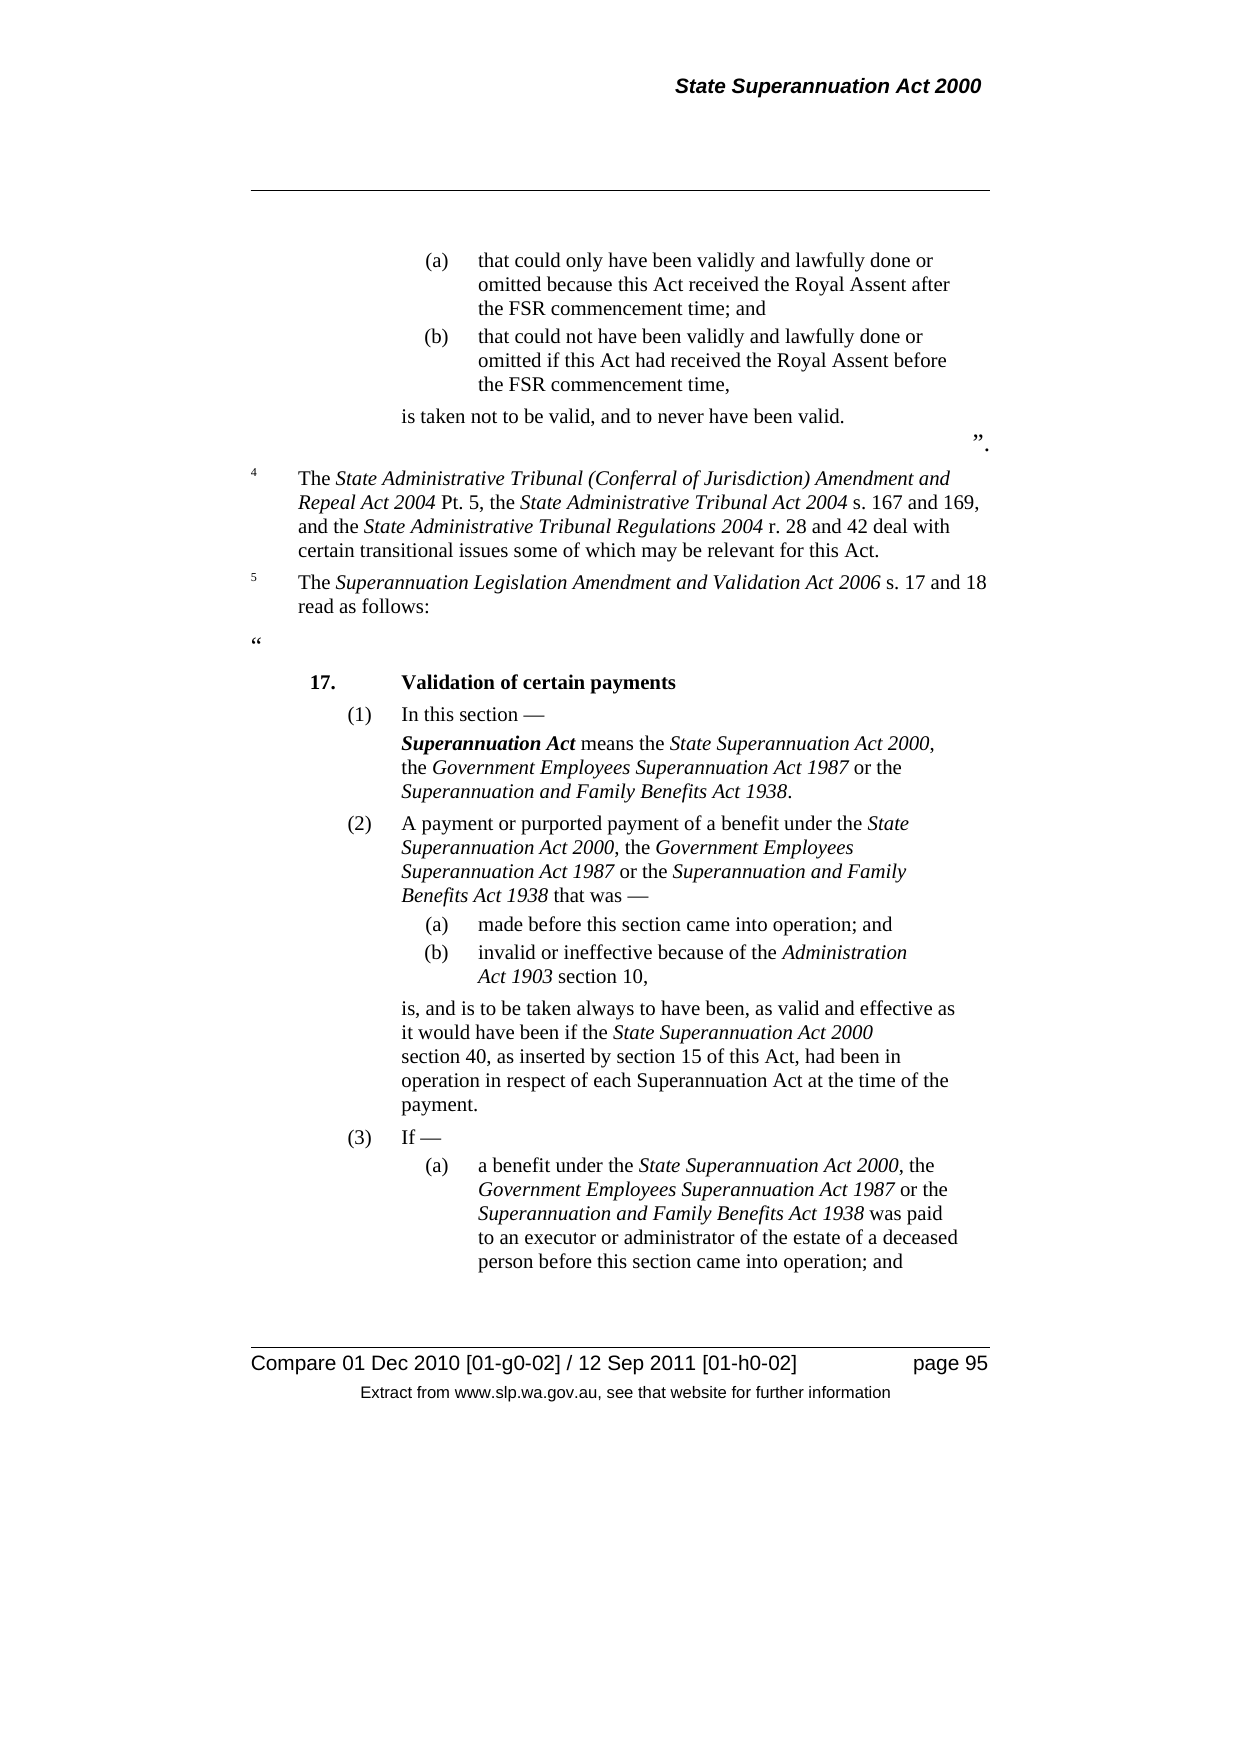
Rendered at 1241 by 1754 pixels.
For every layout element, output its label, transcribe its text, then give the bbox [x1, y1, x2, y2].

subtitle 17. Validation of certain payments [309, 670, 960, 694]
text (a) made before this section came into operation; and [389, 911, 960, 936]
text 4 The State Administrative Tribunal (Conferral of Jurisdiction) Amendment and Repeal Act 2004 Pt. 5, the State Administrative Tribunal Act 2004 s. 167 and 169, and the State Administrative Tribunal Regulations 2004 r. 28 and 42 deal with certain transitional issues some of which may be relevant for this Act. [251, 466, 990, 562]
text (a) that could only have been validly and lawfully done or omitted because this Act received the Royal Assent after the FSR commencement time; and [389, 247, 960, 320]
text (3) If — [312, 1125, 960, 1149]
text (2) A payment or purported payment of a benefit under the State Superannuation Act 2000, the Government Employees Superannuation Act 1987 or the Superannuation and Family Benefits Act 1938 that was — [312, 811, 960, 907]
text (1) In this section — [312, 702, 960, 726]
text 5 The Superannuation Legislation Amendment and Validation Act 2006 s. 17 and 18 read as follows: [251, 570, 990, 618]
text (b) invalid or ineffective because of the Administration Act 1903 section 10, [389, 940, 960, 988]
text ”. [251, 428, 990, 457]
text (a) a benefit under the State Superannuation Act 2000, the Government Employees Superannuation Act 1987 or the Superannuation and Family Benefits Act 1938 was paid to an executor or administrator of the estate of a deceased person before this section came into operation; and [389, 1153, 960, 1273]
text is taken not to be valid, and to never have been valid. [312, 404, 960, 428]
text Superannuation Act means the State Superannuation Act 2000, the Government Employees Superannuation Act 1987 or the Superannuation and Family Benefits Act 1938. [369, 731, 960, 803]
text (b) that could not have been validly and lawfully done or omitted if this Act had received the Royal Assent before the FSR commencement time, [389, 324, 960, 396]
text “ [251, 631, 990, 659]
text is, and is to be taken always to have been, as valid and effective as it would have been if the State Superannuation Act 2000 section 40, as inserted by section 15 of this Act, had been in operation in respect of each Superannuation Act at the time of the payment. [312, 996, 960, 1116]
